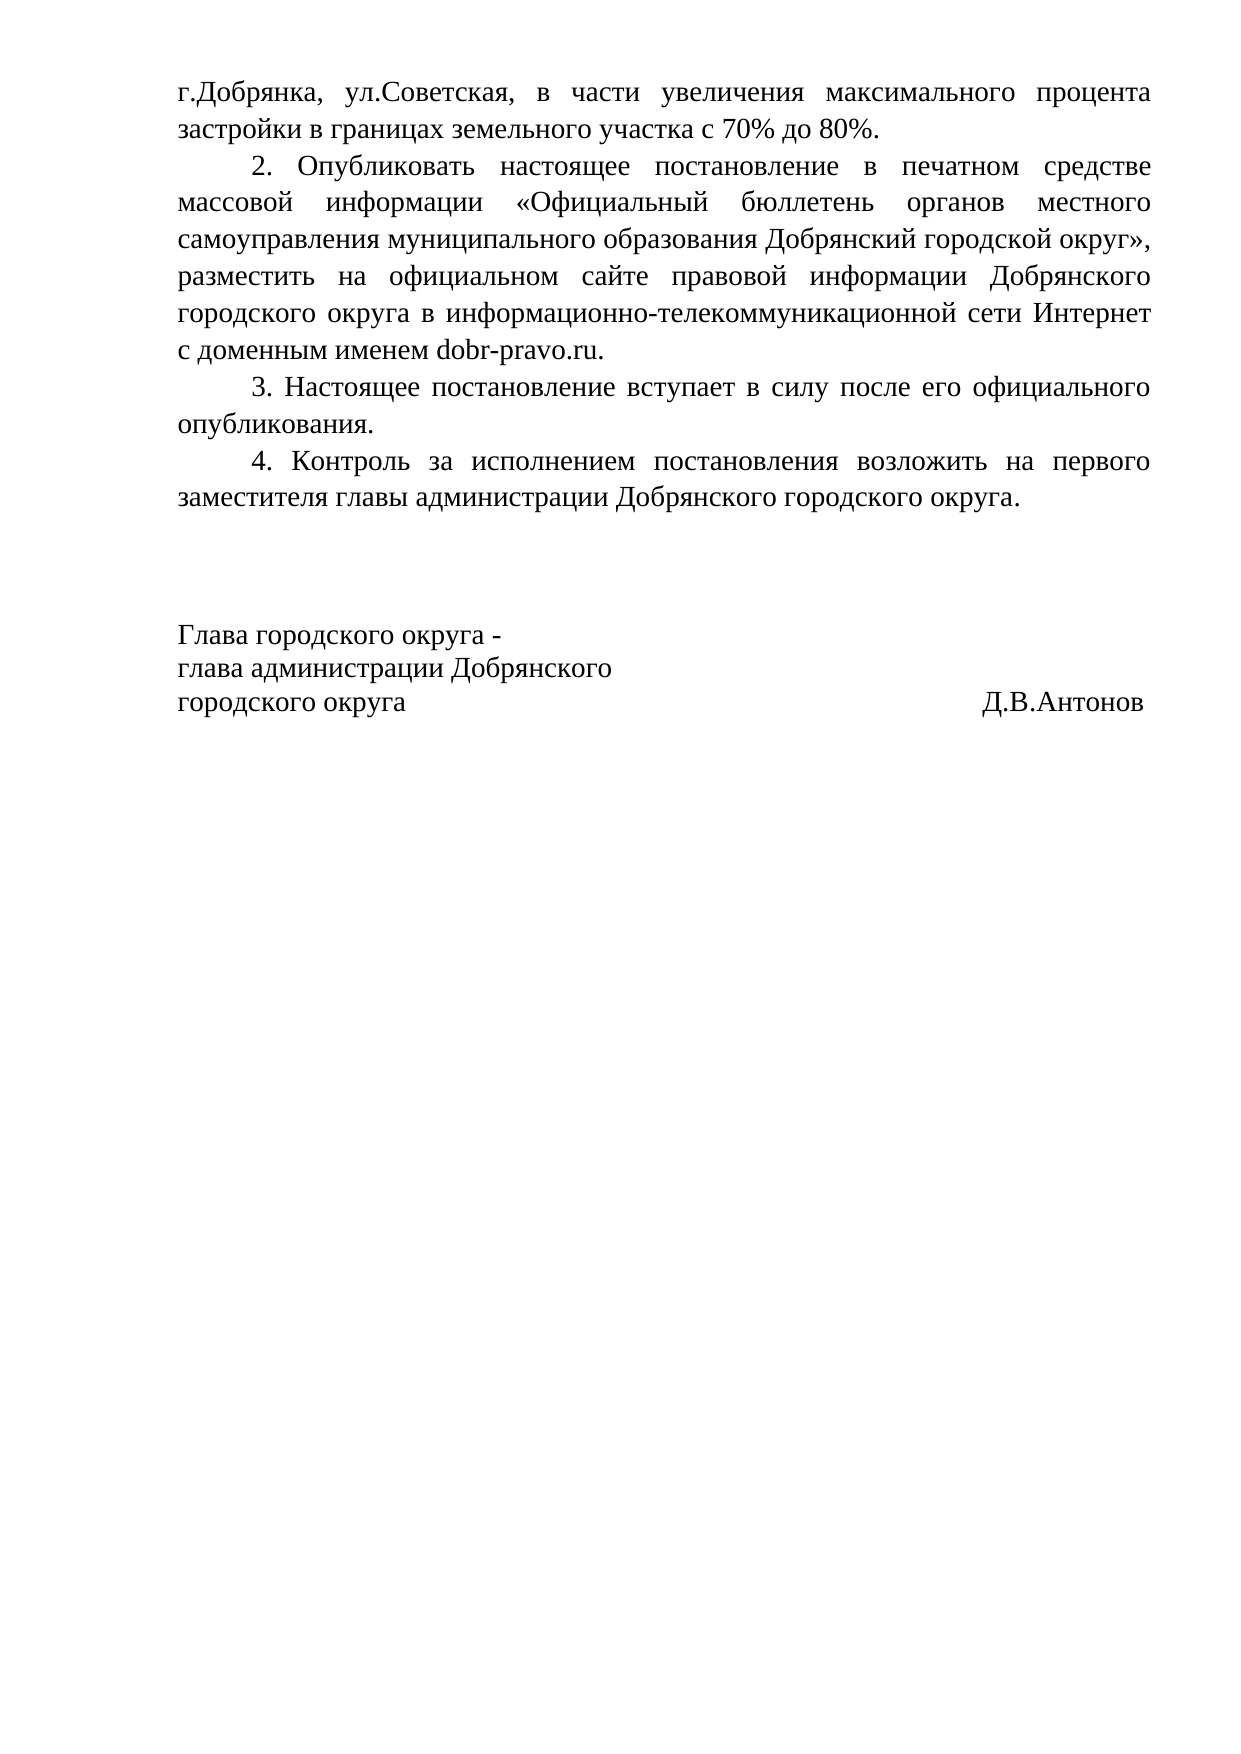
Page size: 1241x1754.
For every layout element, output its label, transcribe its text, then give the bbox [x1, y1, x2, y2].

text глава администрации Добрянского [177, 651, 1152, 684]
text 4. Контроль за исполнением постановления возложить на первого заместителя главы администрации Добрянского городского округа. [177, 443, 1152, 513]
text 3. Настоящее постановление вступает в силу после его официального опубликования. [177, 369, 1152, 439]
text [177, 74, 1152, 144]
text Глава городского округа - [177, 617, 1152, 651]
text городского округа Д.В.Антонов [177, 684, 1152, 751]
text 2. Опубликовать настоящее постановление в печатном средстве массовой информации «Официальный бюллетень органов местного самоуправления муниципального образования Добрянский городской округ», разместить на официальном сайте правовой информации Добрянского городского округа в информационно-телекоммуникационной сети Интернет с доменным именем dobr-pravo.ru. [177, 148, 1152, 366]
